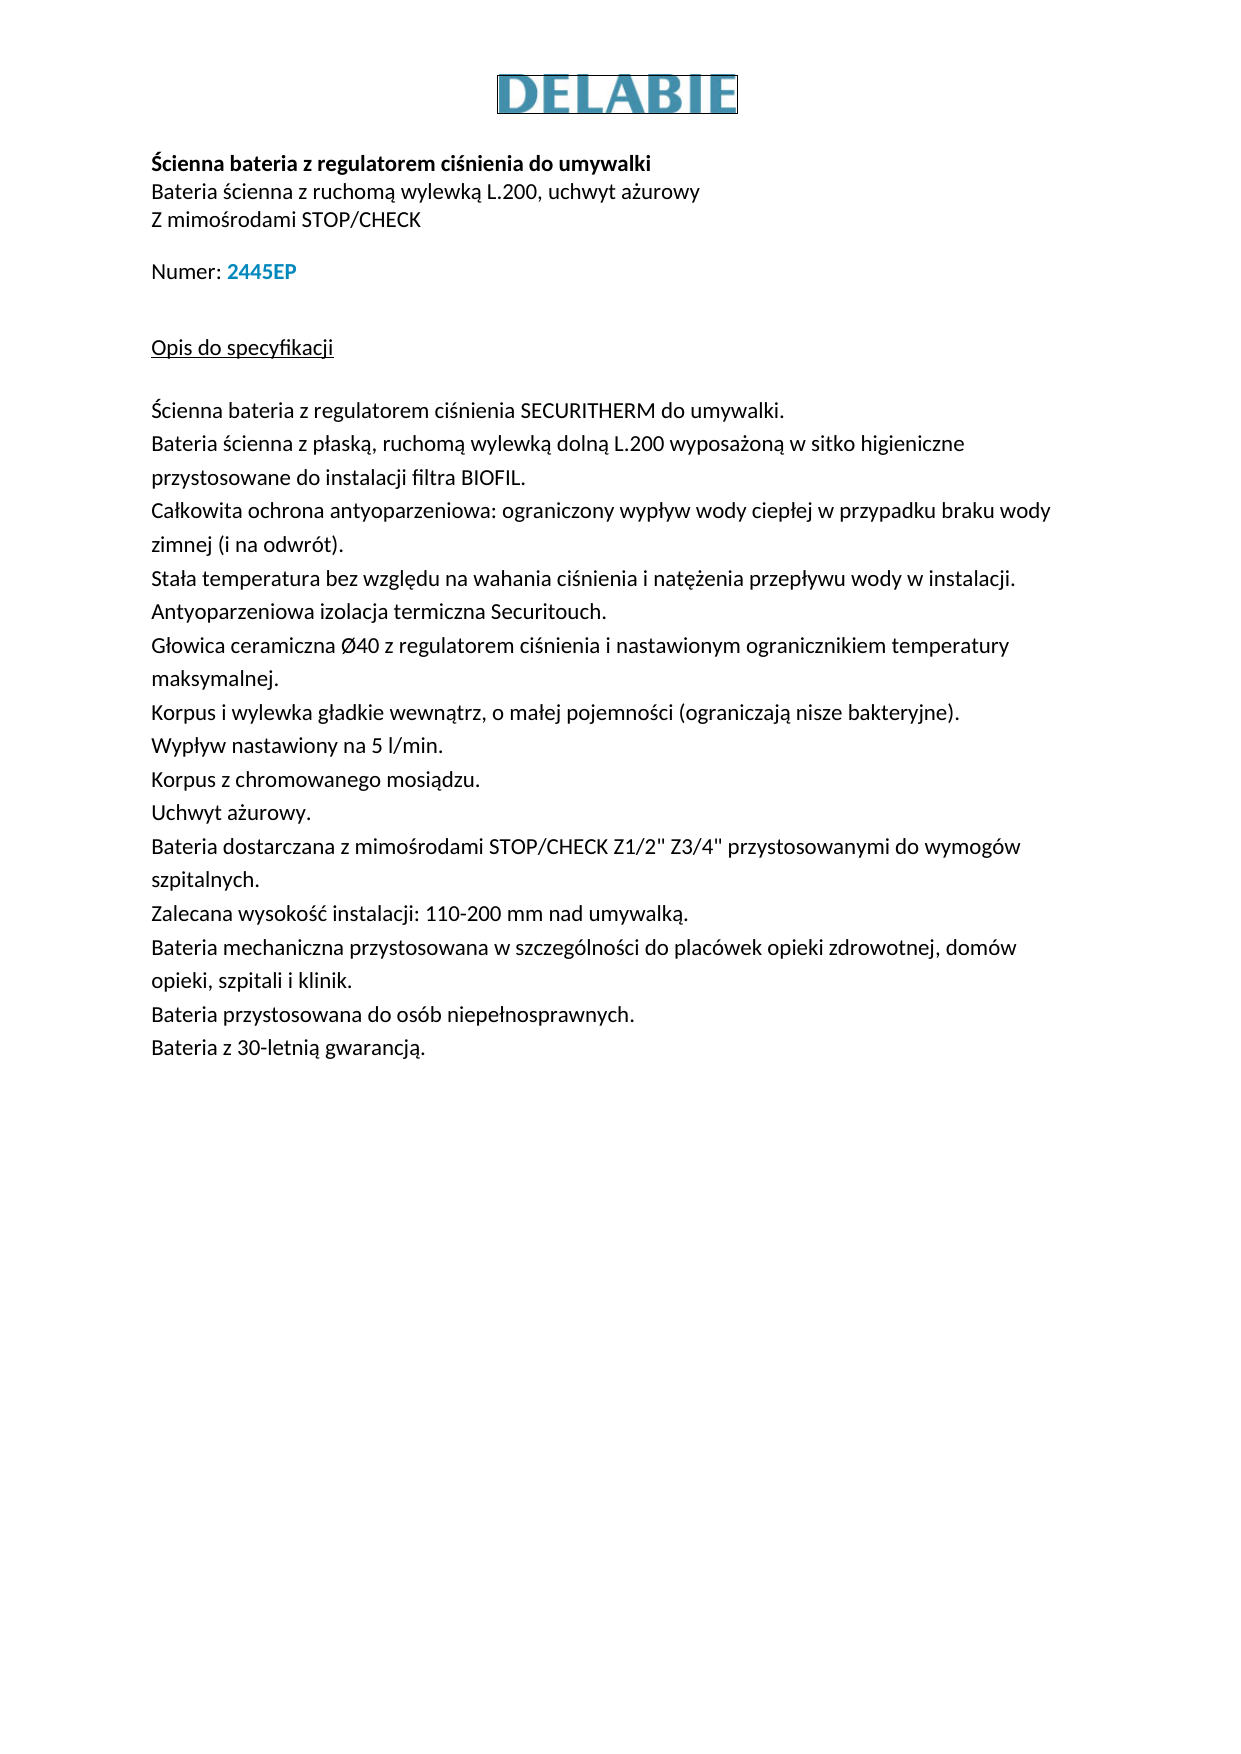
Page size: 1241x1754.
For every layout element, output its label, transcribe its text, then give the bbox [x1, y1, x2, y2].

picture [498, 76, 737, 113]
text Z mimośrodami STOP/CHECK [151, 205, 1084, 233]
text Całkowita ochrona antyoparzeniowa: ograniczony wypływ wody ciepłej w przypadku braku wody zimnej (i na odwrót). [151, 497, 1084, 558]
text Korpus z chromowanego mosiądzu. [151, 765, 1084, 793]
text Zalecana wysokość instalacji: 110-200 mm nad umywalką. [151, 899, 1084, 927]
text Opis do specyfikacji [151, 333, 1084, 361]
text Numer: 2445EP [151, 257, 1084, 285]
text Ścienna bateria z regulatorem ciśnienia do umywalki [151, 149, 1084, 177]
text Wypływ nastawiony na 5 l/min. [151, 731, 1084, 759]
text Uchwyt ażurowy. [151, 798, 1084, 827]
text Bateria przystosowana do osób niepełnosprawnych. [151, 1000, 1084, 1028]
text Bateria dostarczana z mimośrodami STOP/CHECK Z1/2" Z3/4" przystosowanymi do wymogów szpitalnych. [151, 832, 1084, 894]
text Bateria mechaniczna przystosowana w szczególności do placówek opieki zdrowotnej, domów opieki, szpitali i klinik. [151, 933, 1084, 994]
text Bateria ścienna z płaską, ruchomą wylewką dolną L.200 wyposażoną w sitko higieniczne przystosowane do instalacji filtra BIOFIL. [151, 429, 1084, 491]
text Bateria z 30-letnią gwarancją. [151, 1033, 1084, 1061]
text Bateria ścienna z ruchomą wylewką L.200, uchwyt ażurowy [151, 177, 1084, 205]
text Antyoparzeniowa izolacja termiczna Securitouch. [151, 597, 1084, 625]
text Korpus i wylewka gładkie wewnątrz, o małej pojemności (ograniczają nisze bakteryjne). [151, 698, 1084, 726]
text Głowica ceramiczna Ø40 z regulatorem ciśnienia i nastawionym ogranicznikiem temperatury maksymalnej. [151, 631, 1084, 692]
text Stała temperatura bez względu na wahania ciśnienia i natężenia przepływu wody w instalacji. [151, 564, 1084, 592]
text Ścienna bateria z regulatorem ciśnienia SECURITHERM do umywalki. [151, 396, 1084, 424]
